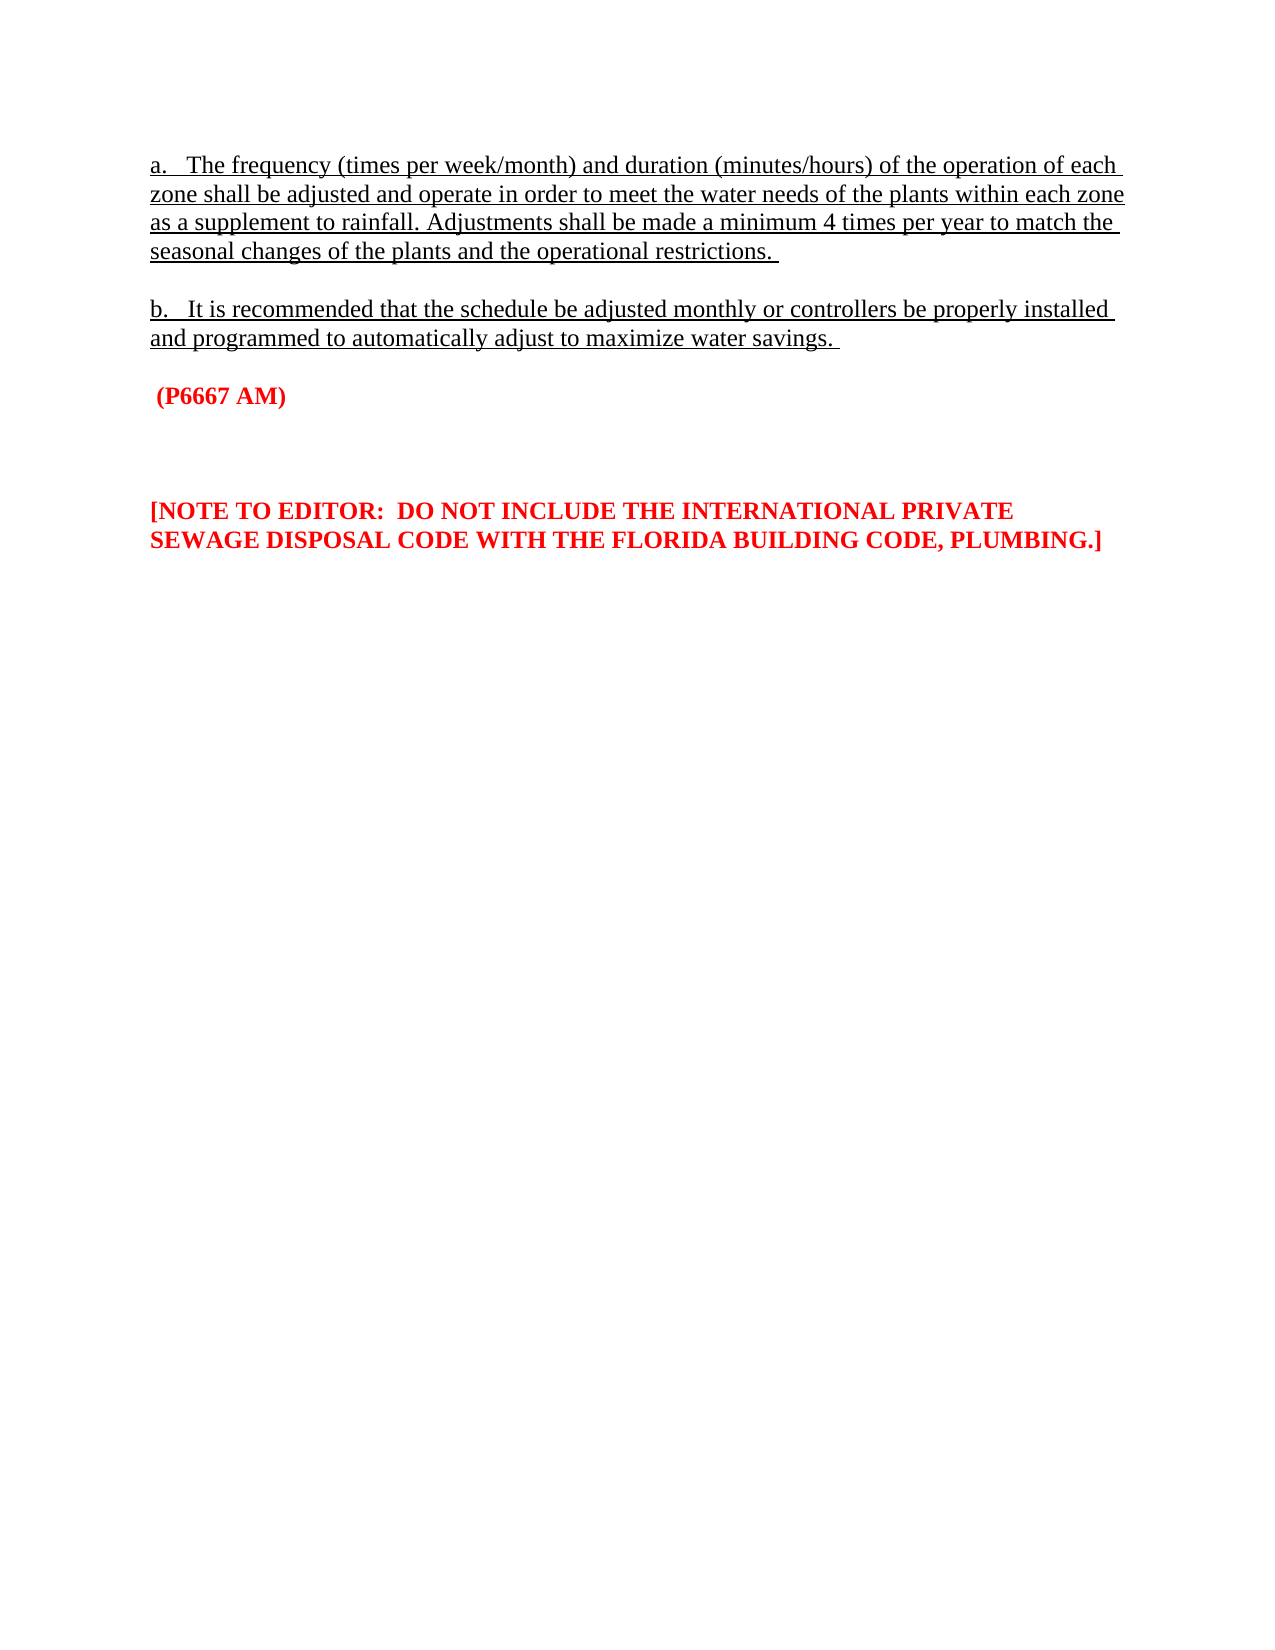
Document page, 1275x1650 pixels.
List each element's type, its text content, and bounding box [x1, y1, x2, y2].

text a. The frequency (times per week/month) and duration (minutes/hours) of the operation of each zone shall be adjusted and operate in order to meet the water needs of the plants within each zone as a supplement to rainfall. Adjustments shall be made a minimum 4 times per year to match the seasonal changes of the plants and the operational restrictions. [150, 205, 1125, 265]
text a. The frequency (times per week/month) and duration (minutes/hours) of the operation of each zone shall be adjusted and operate in order to meet the water needs of the plants within each zone as a supplement to rainfall. Adjustments shall be made a minimum 4 times per year to match the seasonal changes of the plants and the operational restrictions. [150, 150, 1125, 204]
text (P6667 AM) [150, 381, 1125, 409]
text b. It is recommended that the schedule be adjusted monthly or controllers be properly installed and programmed to automatically adjust to maximize water savings. [150, 294, 1125, 352]
text [NOTE TO EDITOR: DO NOT INCLUDE THE INTERNATIONAL PRIVATE SEWAGE DISPOSAL CODE WITH THE FLORIDA BUILDING CODE, PLUMBING.] [150, 496, 1125, 554]
